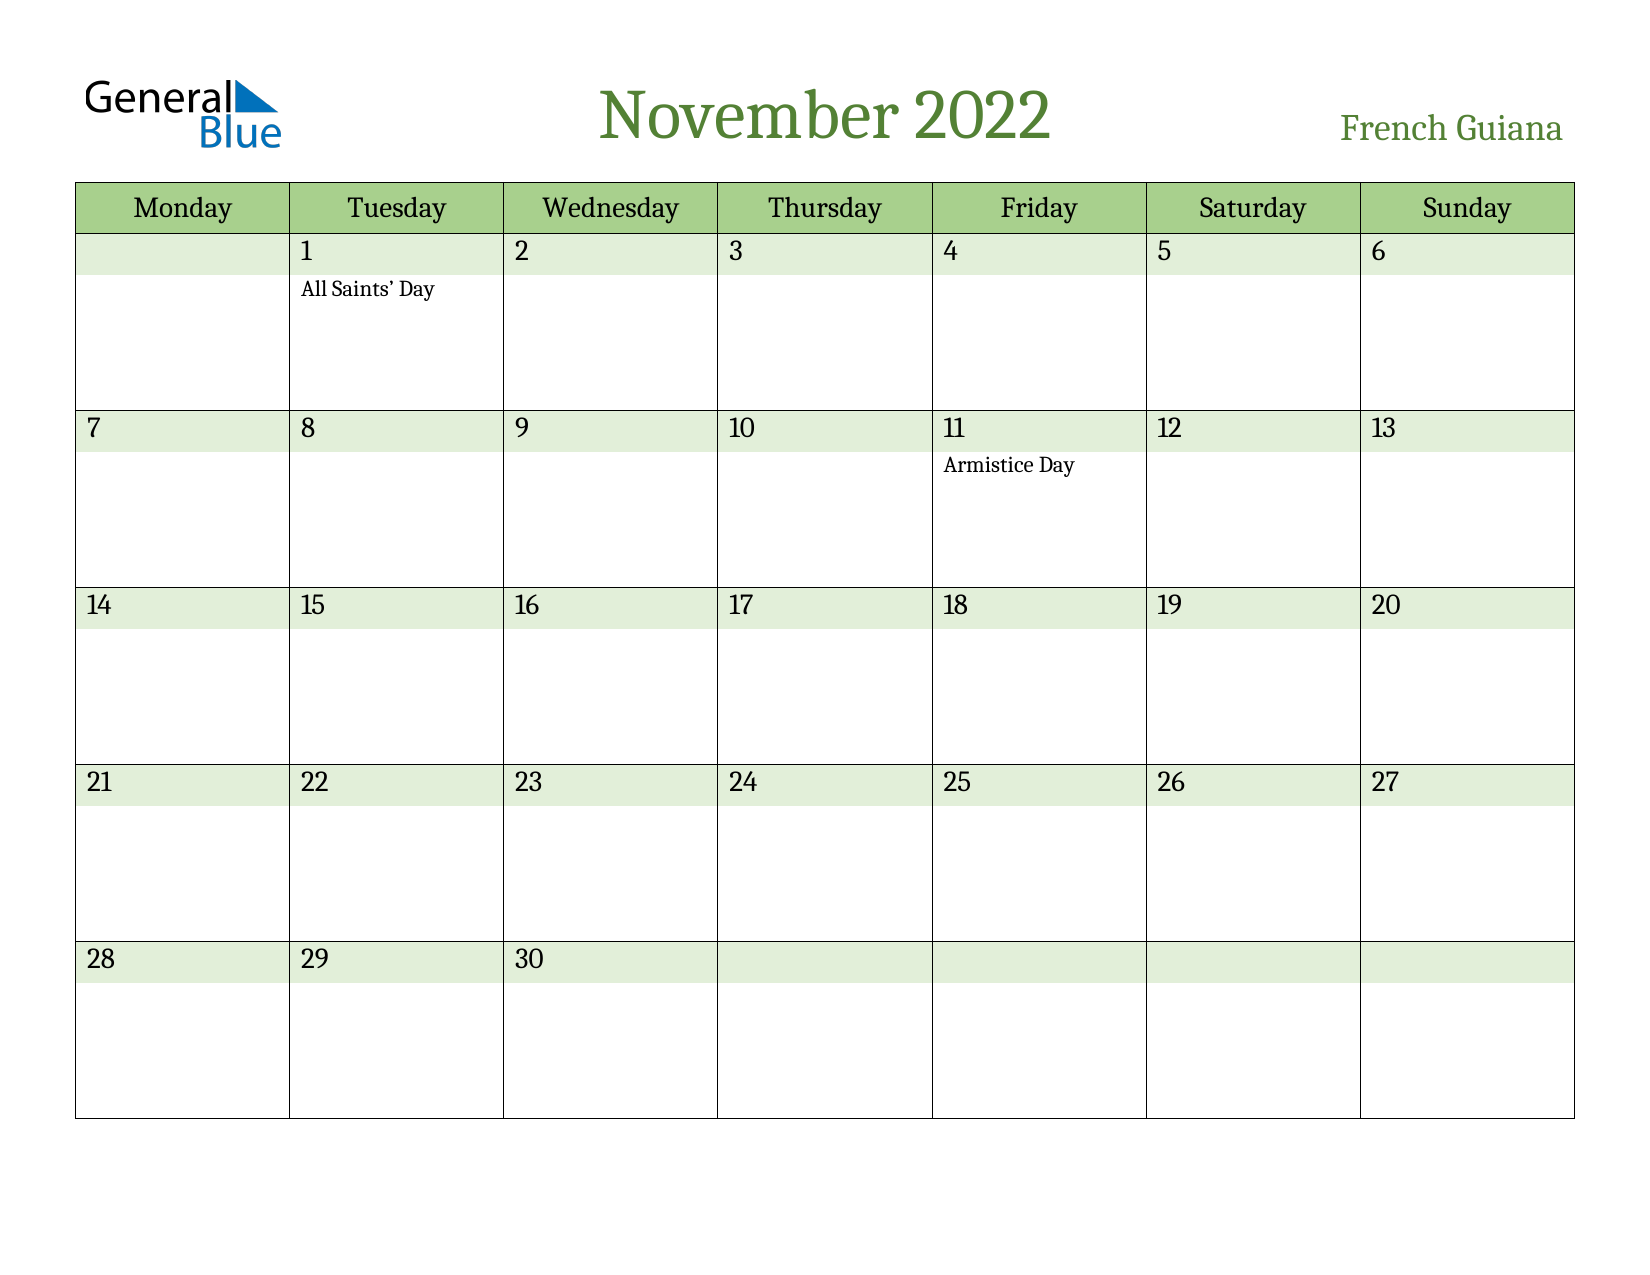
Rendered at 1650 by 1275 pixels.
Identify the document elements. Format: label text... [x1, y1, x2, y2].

table_cell 9 [504, 411, 717, 452]
table_cell 21 [76, 765, 289, 806]
table_cell [1147, 942, 1360, 983]
table_cell 24 [718, 765, 932, 806]
table_cell [504, 629, 717, 764]
table_cell 30 [504, 942, 717, 983]
table_cell 25 [933, 765, 1146, 806]
table_cell [76, 806, 289, 941]
table_cell 8 [290, 411, 503, 452]
table_cell [290, 983, 503, 1118]
table_cell [1147, 983, 1360, 1118]
table_cell Sunday [1361, 183, 1574, 233]
table_cell 22 [290, 765, 503, 806]
table_cell [933, 806, 1146, 941]
table_cell [1147, 452, 1360, 587]
table_cell [1361, 942, 1574, 983]
table_cell [290, 629, 503, 764]
table_cell [76, 629, 289, 764]
table_cell 7 [76, 411, 289, 452]
table_cell [76, 452, 289, 587]
table_cell 14 [76, 588, 289, 629]
table_cell 19 [1147, 588, 1360, 629]
table_cell 23 [504, 765, 717, 806]
table_cell [933, 275, 1146, 410]
table_cell [76, 983, 289, 1118]
table_cell 2 [504, 234, 717, 275]
table_cell [76, 234, 289, 275]
table_cell [718, 452, 932, 587]
table_cell [504, 983, 717, 1118]
table_cell [718, 275, 932, 410]
table_cell [933, 942, 1146, 983]
table_cell Armistice Day [933, 452, 1146, 587]
table_cell 6 [1361, 234, 1574, 275]
table_cell 15 [290, 588, 503, 629]
table_cell [1361, 806, 1574, 941]
table_cell [290, 806, 503, 941]
table_cell [933, 629, 1146, 764]
table_cell [504, 452, 717, 587]
table_cell 26 [1147, 765, 1360, 806]
table_cell [1361, 983, 1574, 1118]
table_cell 28 [76, 942, 289, 983]
table_cell 29 [290, 942, 503, 983]
table_cell [718, 942, 932, 983]
table_cell 4 [933, 234, 1146, 275]
table_cell 5 [1147, 234, 1360, 275]
table_cell [504, 275, 717, 410]
table_cell Saturday [1147, 183, 1360, 233]
table_cell [718, 983, 932, 1118]
table_cell 20 [1361, 588, 1574, 629]
table_cell 16 [504, 588, 717, 629]
table_header November 2022 [504, 75, 1146, 182]
table_cell Wednesday [504, 183, 717, 233]
table_cell [718, 629, 932, 764]
table_cell [1361, 452, 1574, 587]
table_cell 17 [718, 588, 932, 629]
table_cell [933, 983, 1146, 1118]
table_cell Friday [933, 183, 1146, 233]
table_cell 3 [718, 234, 932, 275]
table_cell 1 [290, 234, 503, 275]
table_cell 18 [933, 588, 1146, 629]
table_cell Thursday [718, 183, 932, 233]
table_cell 12 [1147, 411, 1360, 452]
table_cell Monday [76, 183, 289, 233]
table_header French Guiana [1146, 75, 1574, 182]
table_cell [1361, 275, 1574, 410]
picture [86, 80, 281, 148]
table_cell 27 [1361, 765, 1574, 806]
table_cell [76, 275, 289, 410]
table_cell 13 [1361, 411, 1574, 452]
table_cell All Saints’ Day [290, 275, 503, 410]
table_header [76, 75, 503, 182]
table_cell [290, 452, 503, 587]
table_cell Tuesday [290, 183, 503, 233]
table_cell [718, 806, 932, 941]
table_cell [1147, 806, 1360, 941]
table_cell 10 [718, 411, 932, 452]
table_cell [1147, 275, 1360, 410]
table_cell [1361, 629, 1574, 764]
table_cell [1147, 629, 1360, 764]
table_cell [504, 806, 717, 941]
table_cell 11 [933, 411, 1146, 452]
